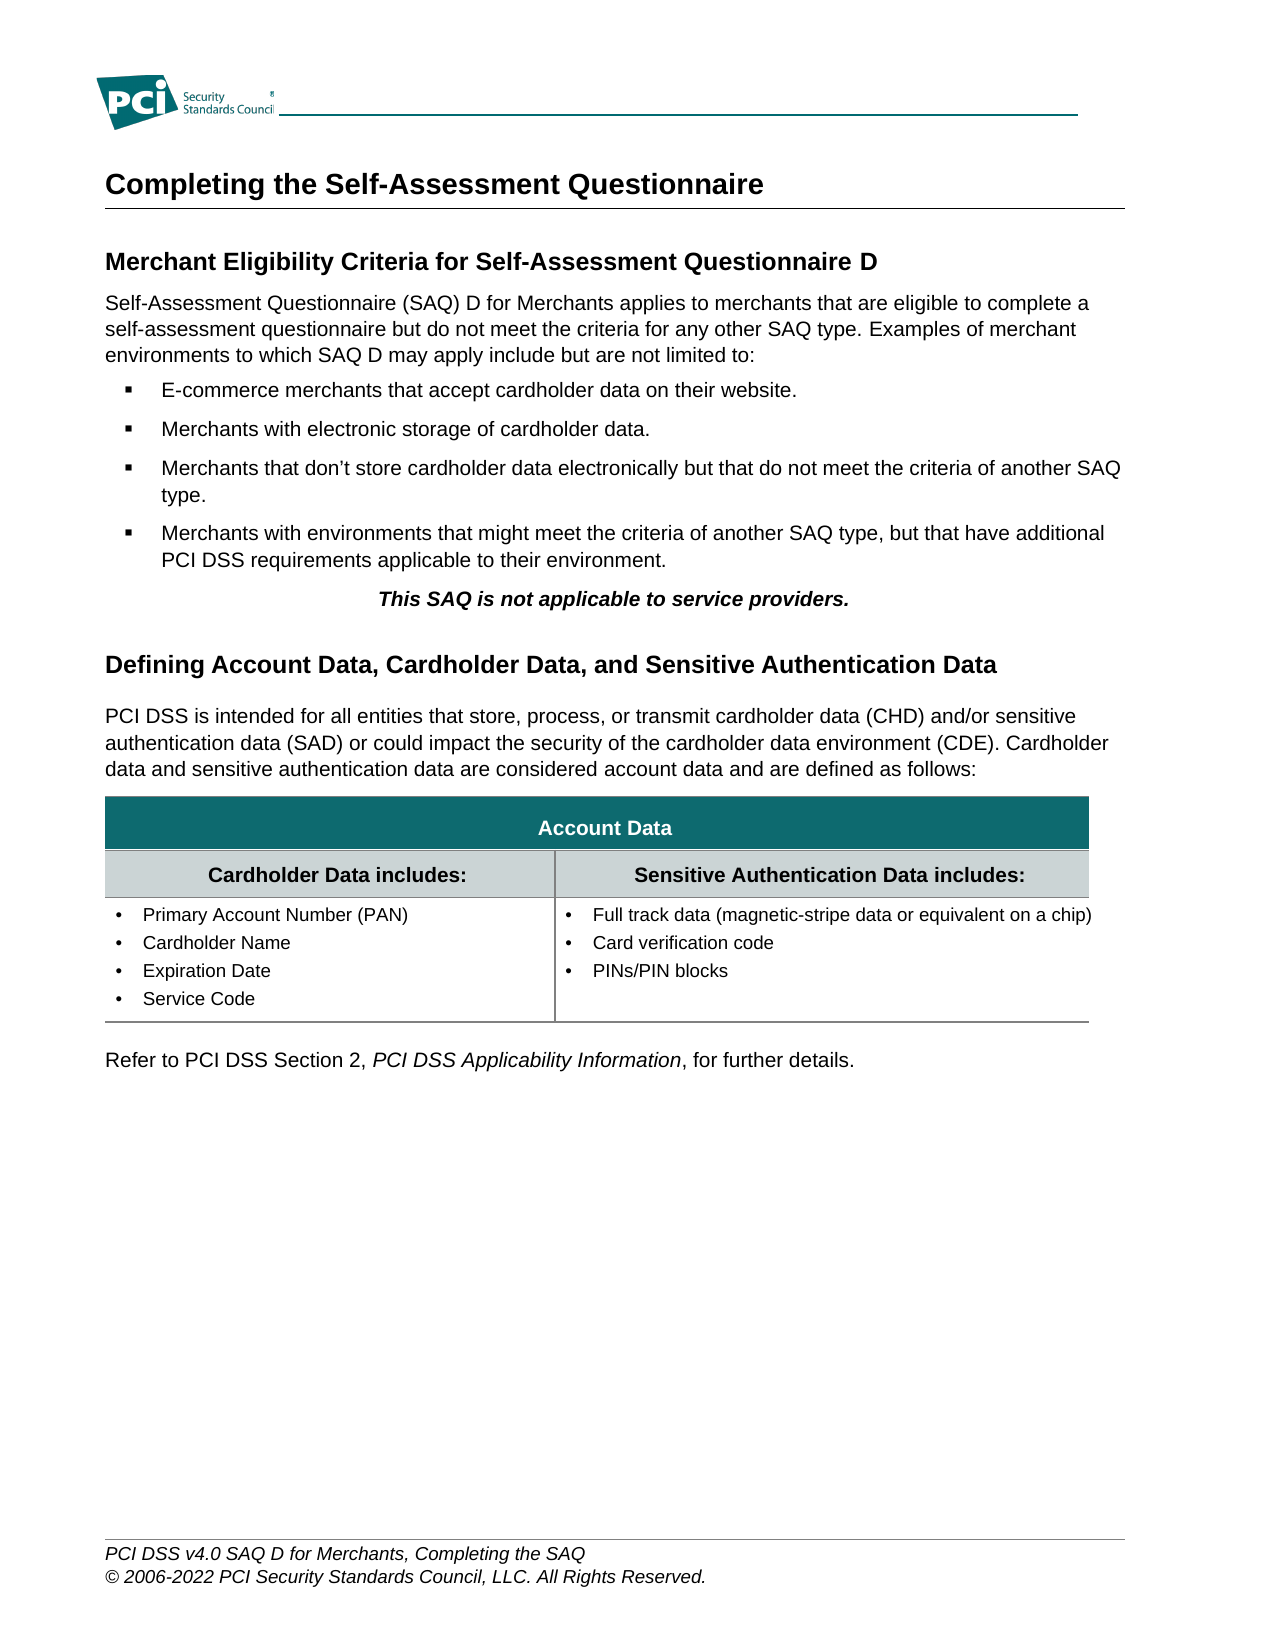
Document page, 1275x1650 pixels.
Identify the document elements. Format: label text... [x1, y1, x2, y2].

text PCI DSS is intended for all entities that store, process, or transmit cardholder data (CHD) and/or sensitive authentication data (SAD) or could impact the security of the cardholder data environment (CDE). Cardholder data and sensitive authentication data are considered account data and are defined as follows: [105, 704, 1140, 781]
list Merchants that don’t store cardholder data electronically but that do not meet the criteria of another SAQ type. [124, 456, 1125, 506]
table_cell Primary Account Number (PAN) Cardholder Name Expiration Date Service Code [105, 898, 554, 1021]
list Merchants with environments that might meet the criteria of another SAQ type, but that have additional PCI DSS requirements applicable to their environment. [124, 521, 1125, 572]
list E-commerce merchants that accept cardholder data on their website. [124, 378, 1125, 402]
table_header Account Data [105, 797, 1089, 849]
subtitle Completing the Self-Assessment Questionnaire [105, 167, 1125, 208]
table_cell Sensitive Authentication Data includes: [556, 851, 1089, 897]
text This SAQ is not applicable to service providers. [105, 587, 1125, 611]
subtitle Merchant Eligibility Criteria for Self-Assessment Questionnaire D [105, 247, 1125, 276]
table_cell Full track data (magnetic-stripe data or equivalent on a chip) Card verification code PINs/PIN blocks [556, 898, 1089, 1021]
text Refer to PCI DSS Section 2, PCI DSS Applicability Information, for further details. [105, 1047, 1140, 1071]
text Self-Assessment Questionnaire (SAQ) D for Merchants applies to merchants that are eligible to complete a self-assessment questionnaire but do not meet the criteria for any other SAQ type. Examples of merchant environments to which SAQ D may apply include but are not limited to: [105, 291, 1125, 367]
subtitle Defining Account Data, Cardholder Data, and Sensitive Authentication Data [105, 650, 1140, 679]
picture [96, 75, 274, 130]
table_cell Cardholder Data includes: [105, 851, 554, 897]
list Merchants with electronic storage of cardholder data. [124, 417, 1125, 441]
